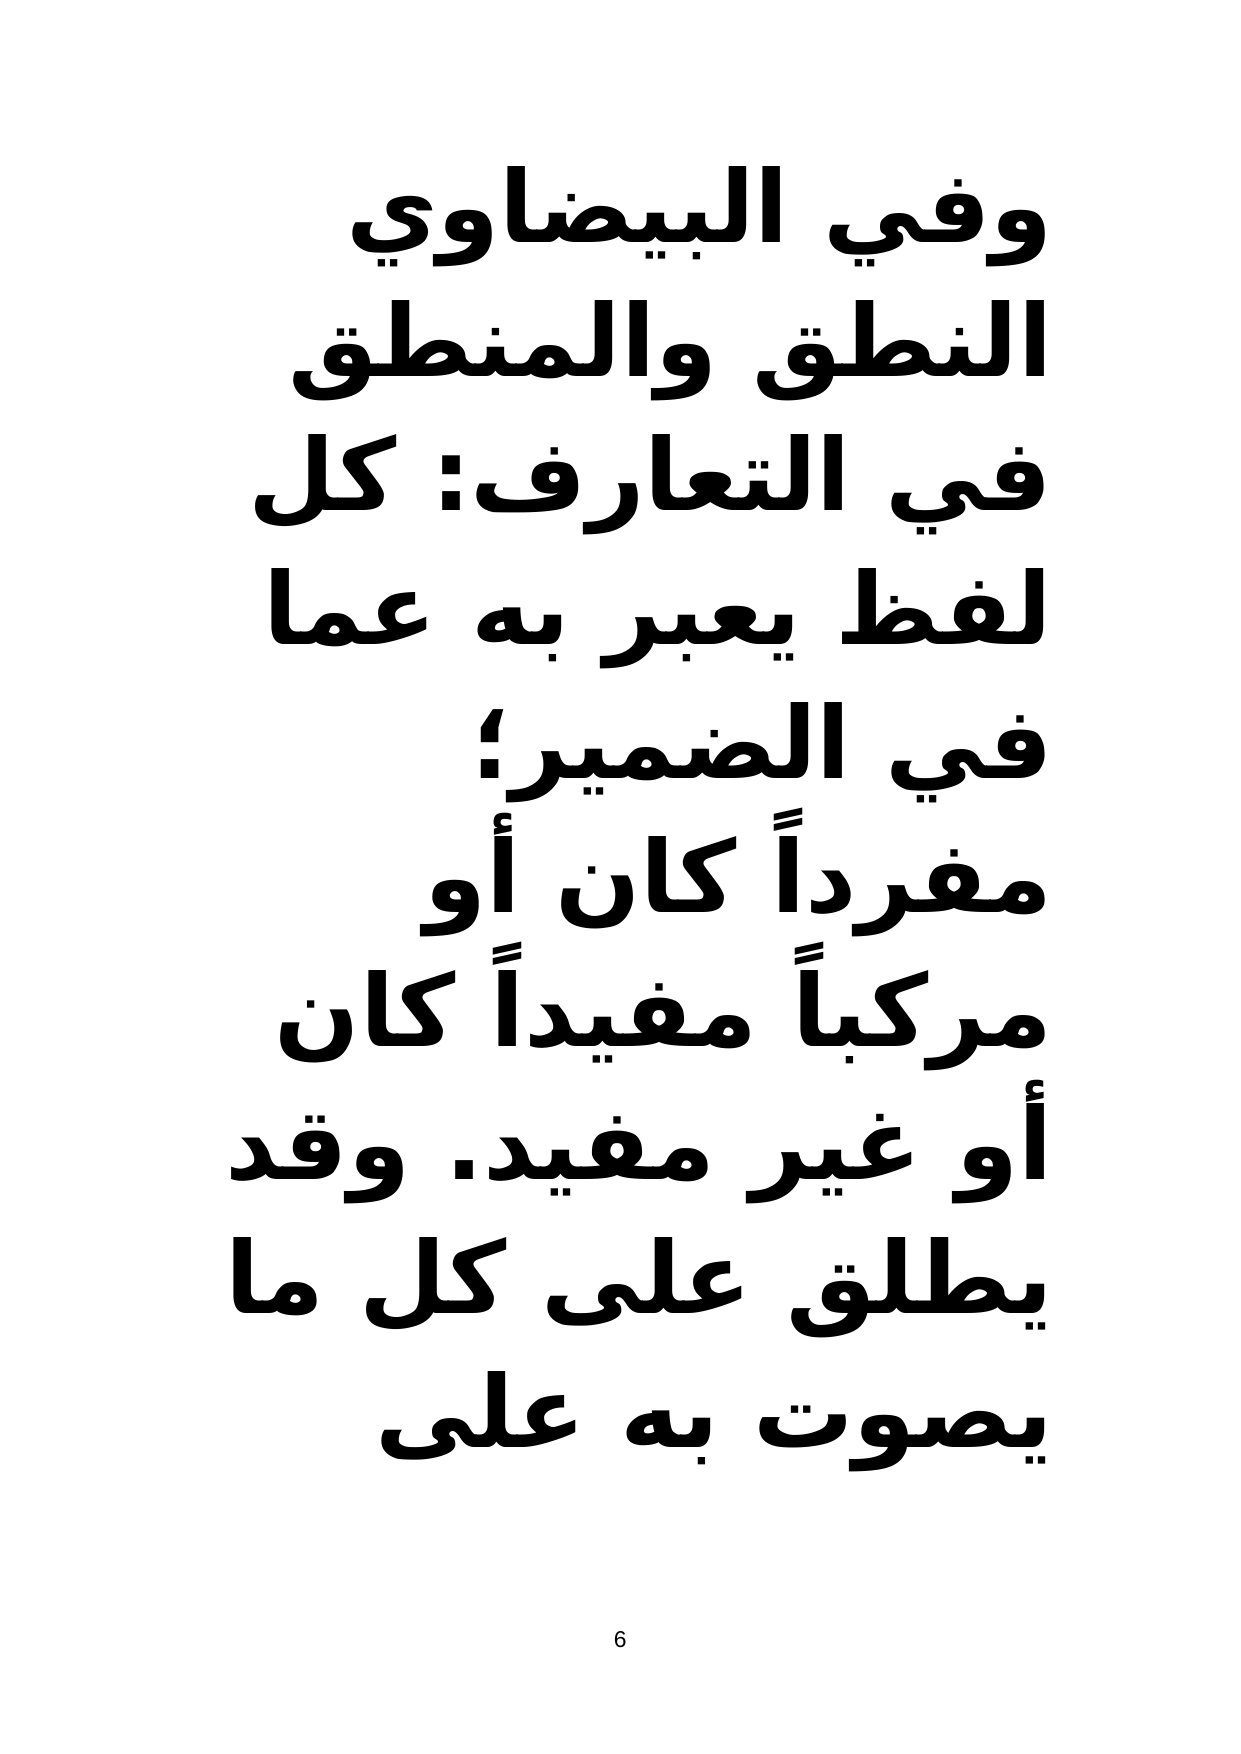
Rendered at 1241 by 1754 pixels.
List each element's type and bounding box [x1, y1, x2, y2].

text [187, 150, 1053, 1471]
